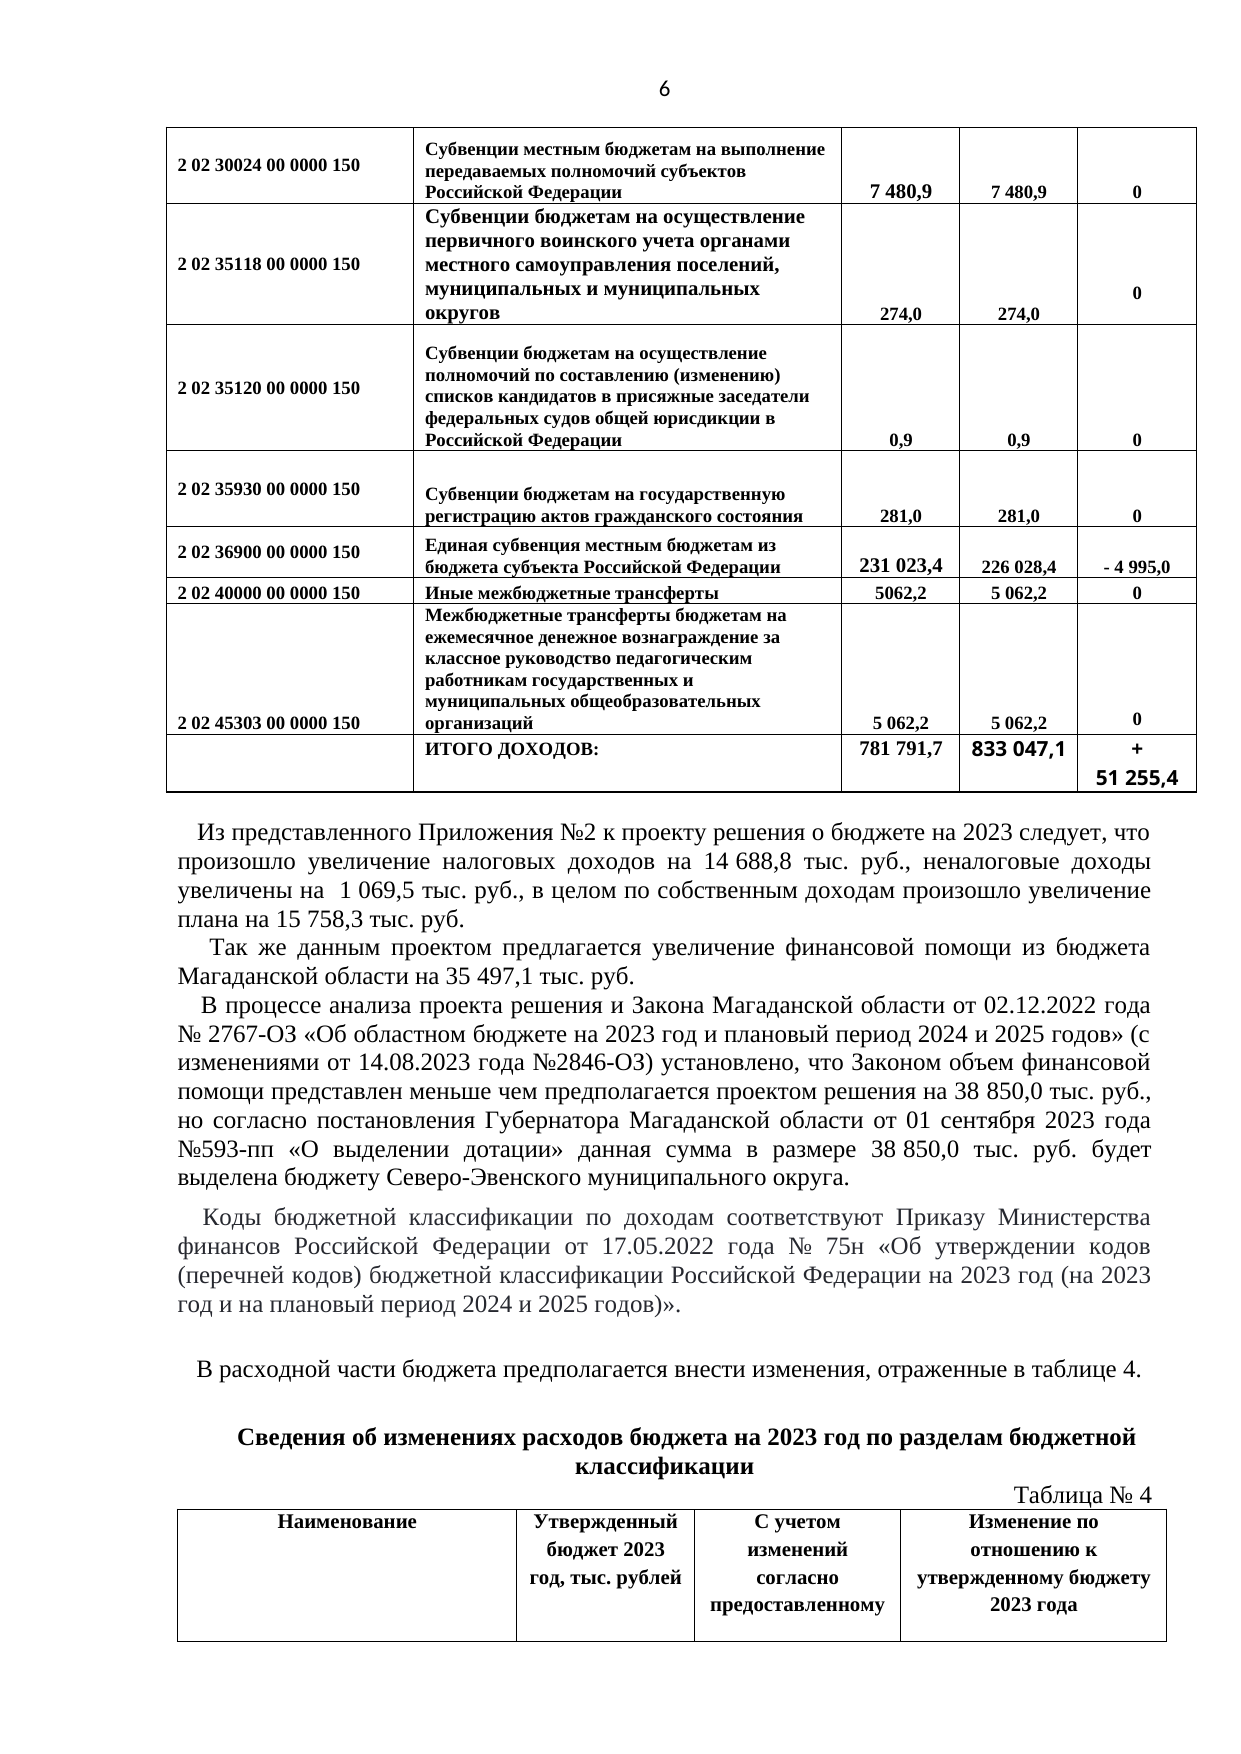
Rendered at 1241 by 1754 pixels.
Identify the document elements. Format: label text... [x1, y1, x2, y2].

table_cell Субвенции бюджетам на осуществление первичного воинского учета органами местного самоуправления поселений, муниципальных и муниципальных округов [414, 204, 841, 324]
table_cell 2 02 35930 00 0000 150 [167, 451, 413, 526]
table_cell 274,0 [842, 204, 959, 324]
title В процессе анализа проекта решения и Закона Магаданской области от 02.12.2022 года № 2767-ОЗ «Об областном бюджете на 2023 год и плановый период 2024 и 2025 годов» (с изменениями от 14.08.2023 года №2846-ОЗ) установлено, что Законом объем финансовой помощи представлен меньше чем предполагается проектом решения на 38 850,0 тыс. руб., но согласно постановления Губернатора Магаданской области от 01 сентября 2023 года №593-пп «О выделении дотации» данная сумма в размере 38 850,0 тыс. руб. будет выделена бюджету Северо-Эвенского муниципального округа. [177, 990, 1152, 1191]
table_cell - 4 995,0 [1078, 527, 1196, 577]
table_cell [167, 735, 413, 791]
table_header Наименование [178, 1510, 516, 1641]
table_cell 281,0 [842, 451, 959, 526]
table_cell 274,0 [960, 204, 1077, 324]
table_cell 226 028,4 [960, 527, 1077, 577]
table_cell 2 02 45303 00 0000 150 [167, 604, 413, 733]
table_cell 2 02 36900 00 0000 150 [167, 527, 413, 577]
table_cell 0 [1078, 604, 1196, 733]
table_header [695, 1510, 900, 1641]
table_cell 781 791,7 [842, 735, 959, 791]
table_cell 5 062,2 [960, 578, 1077, 603]
table_cell 7 480,9 [842, 128, 959, 203]
table_cell 281,0 [960, 451, 1077, 526]
table_cell 0,9 [842, 325, 959, 450]
table_cell 5 062,2 [960, 604, 1077, 733]
table_cell 2 02 35120 00 0000 150 [167, 325, 413, 450]
table_cell 5062,2 [842, 578, 959, 603]
table_cell 0,9 [960, 325, 1077, 450]
table_cell 231 023,4 [842, 527, 959, 577]
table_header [517, 1510, 694, 1641]
text В расходной части бюджета предполагается внести изменения, отраженные в таблице 4. [177, 1354, 1152, 1382]
table_cell Субвенции бюджетам на государственную регистрацию актов гражданского состояния [414, 451, 841, 526]
list Таблица № 4 [177, 1480, 1152, 1508]
table_cell 0 [1078, 451, 1196, 526]
table_header Изменение по отношению к утвержденному бюджету 2023 года [901, 1510, 1166, 1641]
table_cell 0 [1078, 578, 1196, 603]
table_cell 2 02 35118 00 0000 150 [167, 204, 413, 324]
table_cell 0 [1078, 204, 1196, 324]
table_cell Межбюджетные трансферты бюджетам на ежемесячное денежное вознаграждение за классное руководство педагогическим работникам государственных и муниципальных общеобразовательных организаций [414, 604, 841, 733]
subtitle Коды бюджетной классификации по доходам соответствуют Приказу Министерства финансов Российской Федерации от 17.05.2022 года № 75н «Об утверждении кодов (перечней кодов) бюджетной классификации Российской Федерации на 2023 год (на 2023 год и на плановый период 2024 и 2025 годов)». [177, 1202, 1152, 1317]
table_cell ИТОГО ДОХОДОВ: [414, 735, 841, 791]
table_cell 5 062,2 [842, 604, 959, 733]
title Так же данным проектом предлагается увеличение финансовой помощи из бюджета Магаданской области на 35 497,1 тыс. руб. [177, 932, 1152, 990]
table_cell 0 [1078, 128, 1196, 203]
table_cell Иные межбюджетные трансферты [414, 578, 841, 603]
list Сведения об изменениях расходов бюджета на 2023 год по разделам бюджетной классификации [177, 1422, 1152, 1480]
table_cell Субвенции бюджетам на осуществление полномочий по составлению (изменению) списков кандидатов в присяжные заседатели федеральных судов общей юрисдикции в Российской Федерации [414, 325, 841, 450]
table_cell 0 [1078, 325, 1196, 450]
title Из представленного Приложения №2 к проекту решения о бюджете на 2023 следует, что произошло увеличение налоговых доходов на 14 688,8 тыс. руб., неналоговые доходы увеличены на 1 069,5 тыс. руб., в целом по собственным доходам произошло увеличение плана на 15 758,3 тыс. руб. [177, 817, 1152, 932]
table_cell 2 02 40000 00 0000 150 [167, 578, 413, 603]
table_cell 833 047,1 [960, 735, 1077, 791]
table_cell Субвенции местным бюджетам на выполнение передаваемых полномочий субъектов Российской Федерации [414, 128, 841, 203]
table_cell Единая субвенция местным бюджетам из бюджета субъекта Российской Федерации [414, 527, 841, 577]
table_cell + 51 255,4 [1078, 735, 1196, 791]
table_cell 2 02 30024 00 0000 150 [167, 128, 413, 203]
table_cell 7 480,9 [960, 128, 1077, 203]
